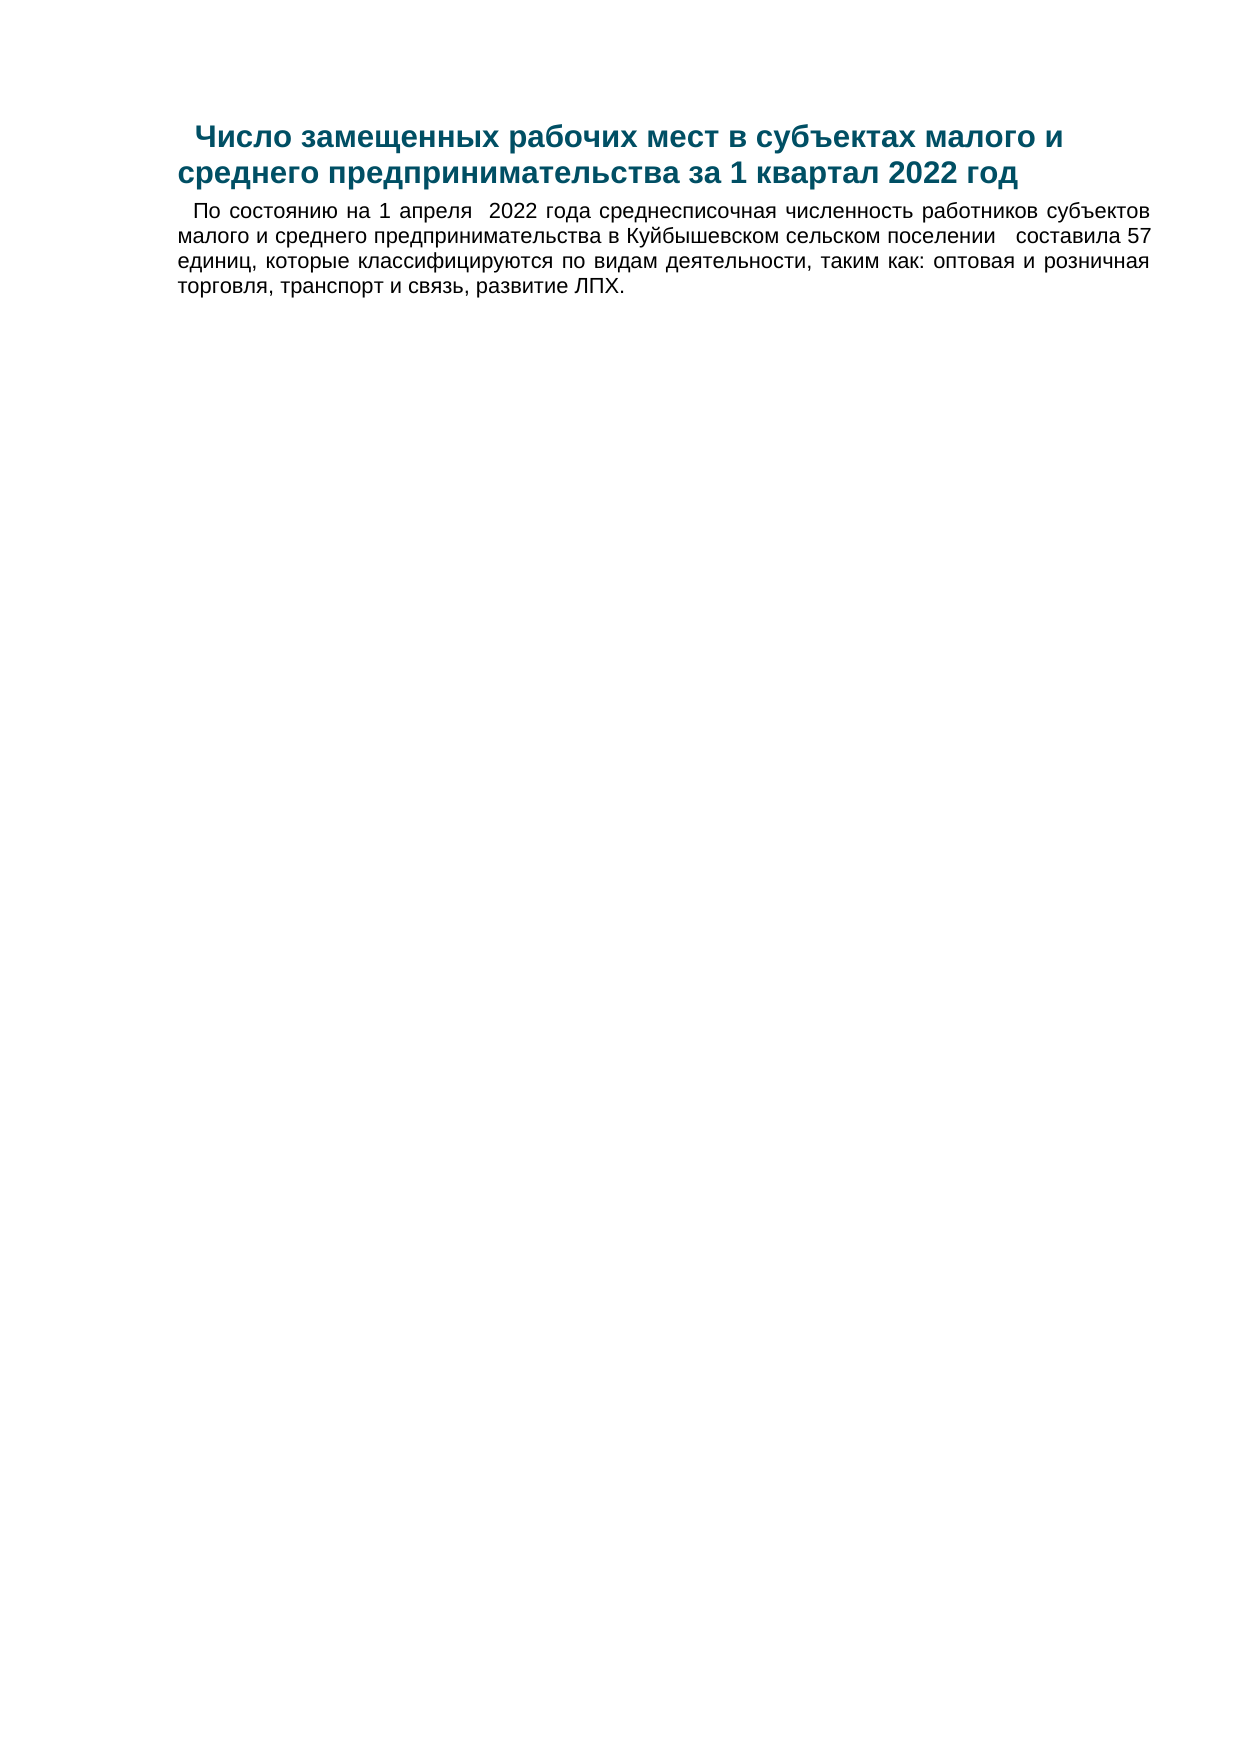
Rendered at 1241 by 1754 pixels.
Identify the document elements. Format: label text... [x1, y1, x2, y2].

text Число замещенных рабочих мест в субъектах малого и среднего предпринимательства за 1 квартал 2022 год [177, 118, 1152, 190]
text По состоянию на 1 апреля 2022 года среднесписочная численность работников субъектов малого и среднего предпринимательства в Куйбышевском сельском поселении составила 57 единиц, которые классифицируются по видам деятельности, таким как: оптовая и розничная торговля, транспорт и связь, развитие ЛПХ. [177, 198, 1152, 299]
